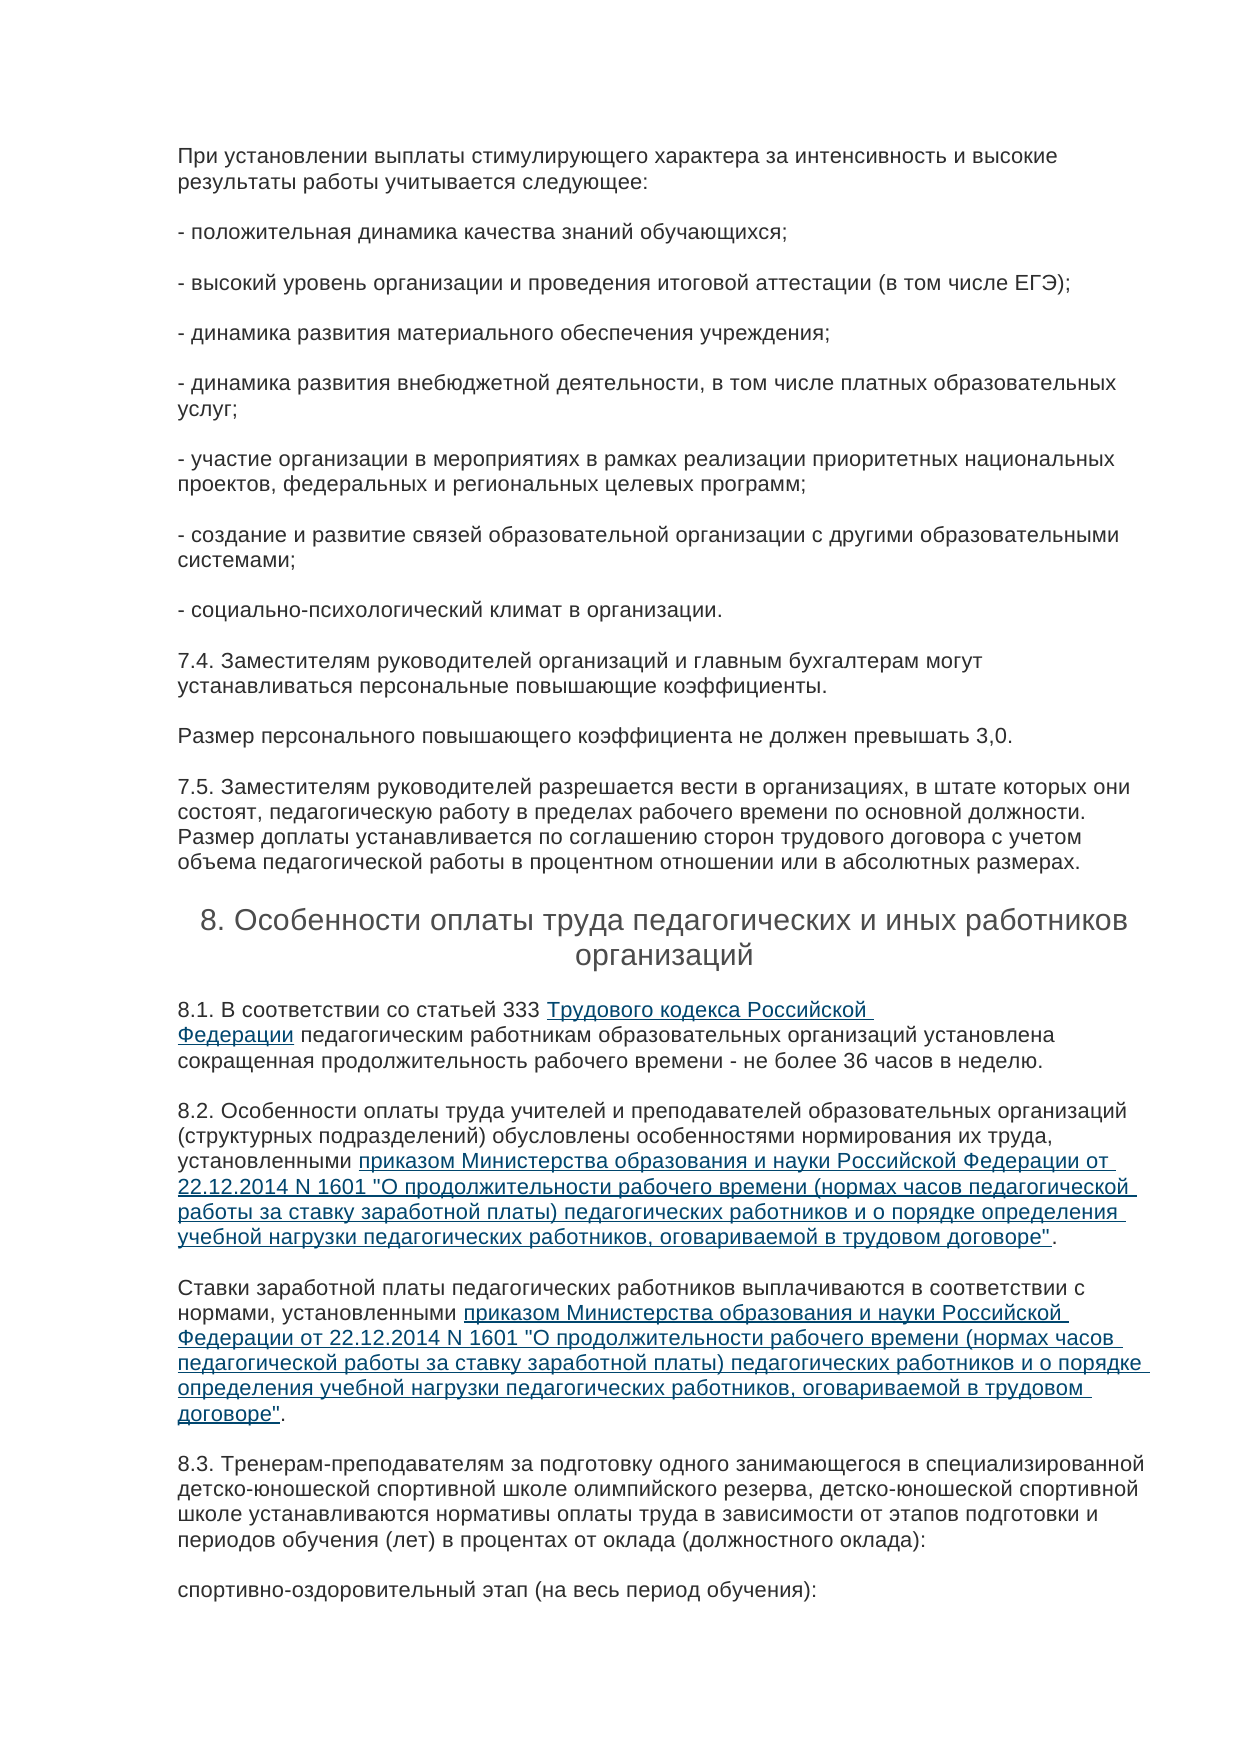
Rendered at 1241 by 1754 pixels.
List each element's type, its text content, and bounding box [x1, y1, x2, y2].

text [177, 118, 1152, 902]
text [177, 972, 1152, 1627]
text 8. Особенности оплаты труда педагогических и иных работников организаций [177, 902, 1152, 972]
